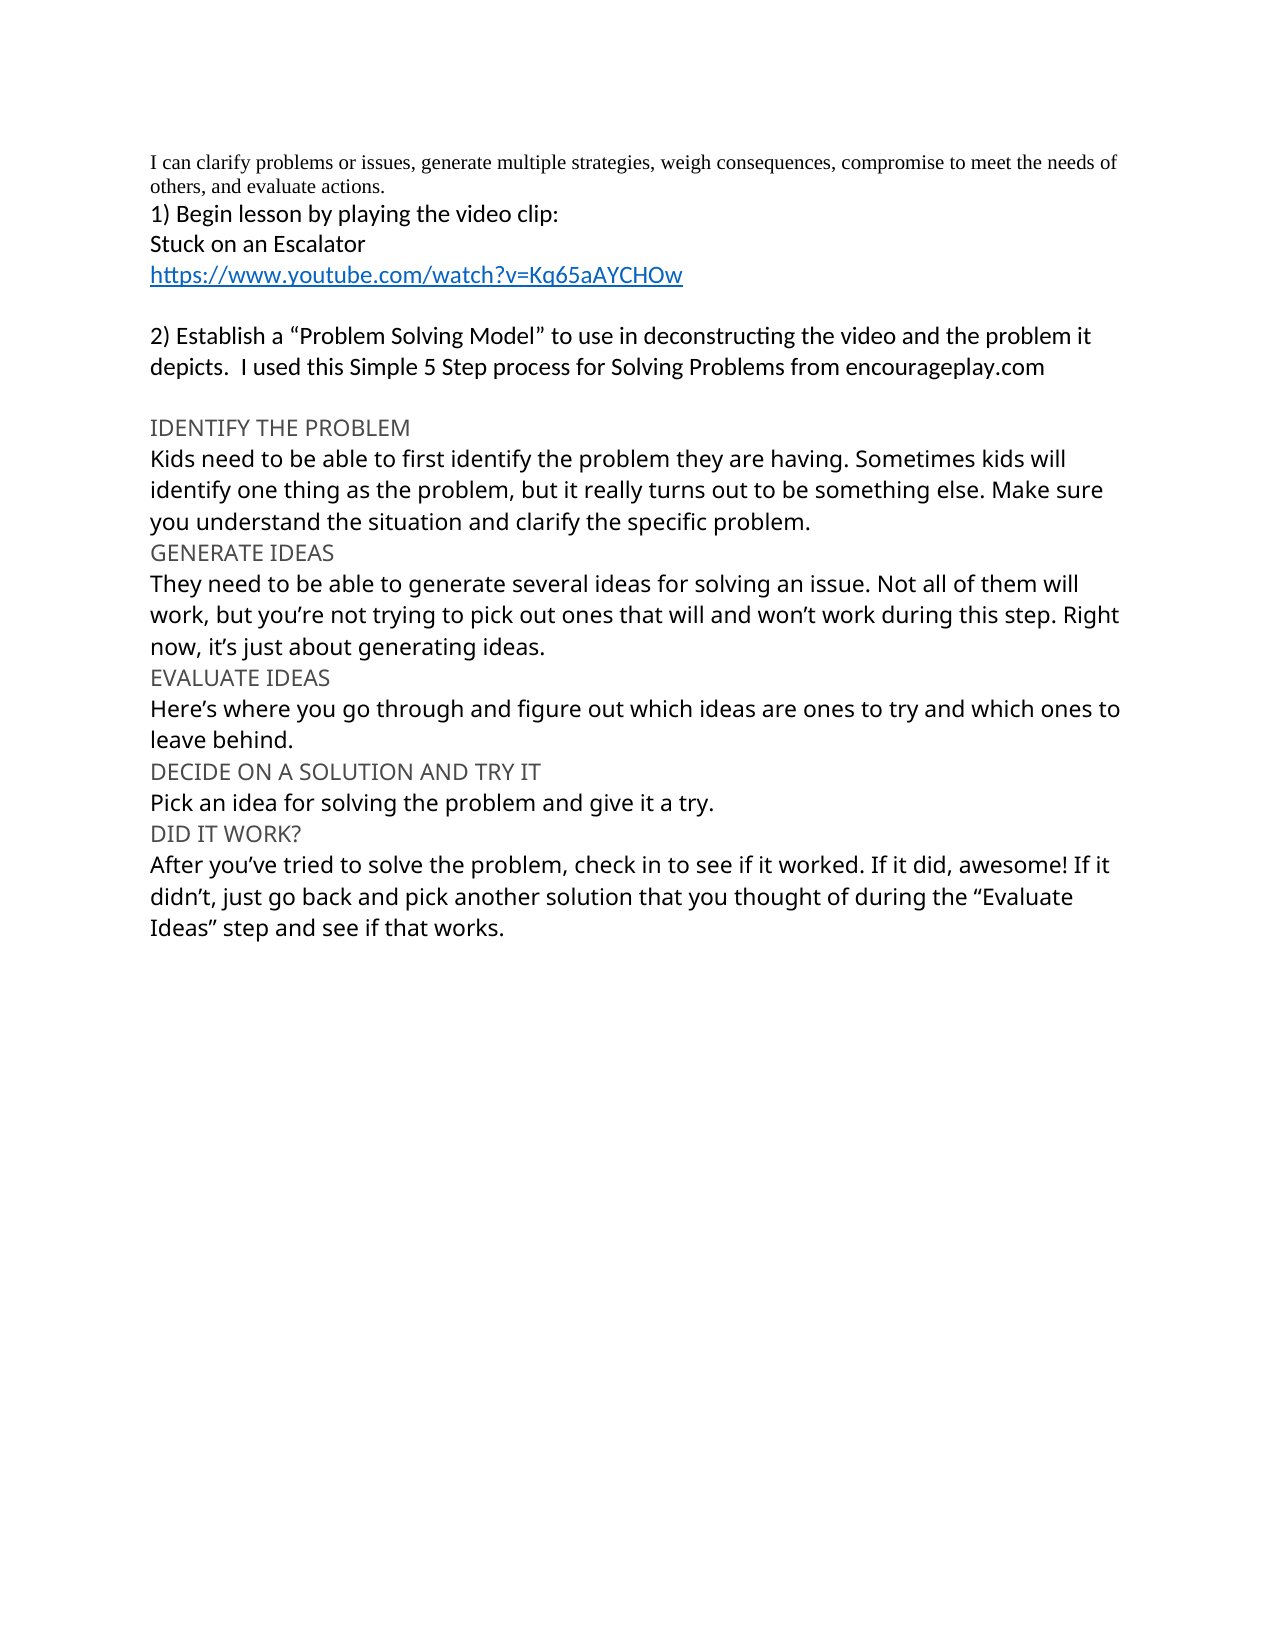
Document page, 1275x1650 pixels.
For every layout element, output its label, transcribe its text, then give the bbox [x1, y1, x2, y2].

text Stuck on an Escalator [150, 229, 1125, 259]
text 1) Begin lesson by playing the video clip: [150, 198, 1125, 229]
text They need to be able to generate several ideas for solving an issue. Not all of them will work, but you’re not trying to pick out ones that will and won’t work during this step. Right now, it’s just about generating ideas. [150, 568, 1125, 662]
text DID IT WORK? [150, 818, 1125, 849]
text Pick an idea for solving the problem and give it a try. [150, 787, 1125, 818]
text DECIDE ON A SOLUTION AND TRY IT [150, 756, 1125, 787]
text Here’s where you go through and figure out which ideas are ones to try and which ones to leave behind. [150, 693, 1125, 756]
text IDENTIFY THE PROBLEM [150, 412, 1125, 443]
text I can clarify problems or issues, generate multiple strategies, weigh consequences, compromise to meet the needs of others, and evaluate actions. [150, 150, 1125, 198]
text 2) Establish a “Problem Solving Model” to use in deconstructing the video and the problem it depicts. I used this Simple 5 Step process for Solving Problems from encourageplay.com [150, 320, 1125, 381]
text Kids need to be able to first identify the problem they are having. Sometimes kids will identify one thing as the problem, but it really turns out to be something else. Make sure you understand the situation and clarify the specific problem. [150, 443, 1125, 537]
text After you’ve tried to solve the problem, check in to see if it worked. If it did, awesome! If it didn’t, just go back and pick another solution that you thought of during the “Evaluate Ideas” step and see if that works. [150, 849, 1125, 943]
text https://www.youtube.com/watch?v=Kq65aAYCHOw [150, 259, 1125, 290]
text EVALUATE IDEAS [150, 662, 1125, 693]
text GENERATE IDEAS [150, 537, 1125, 568]
